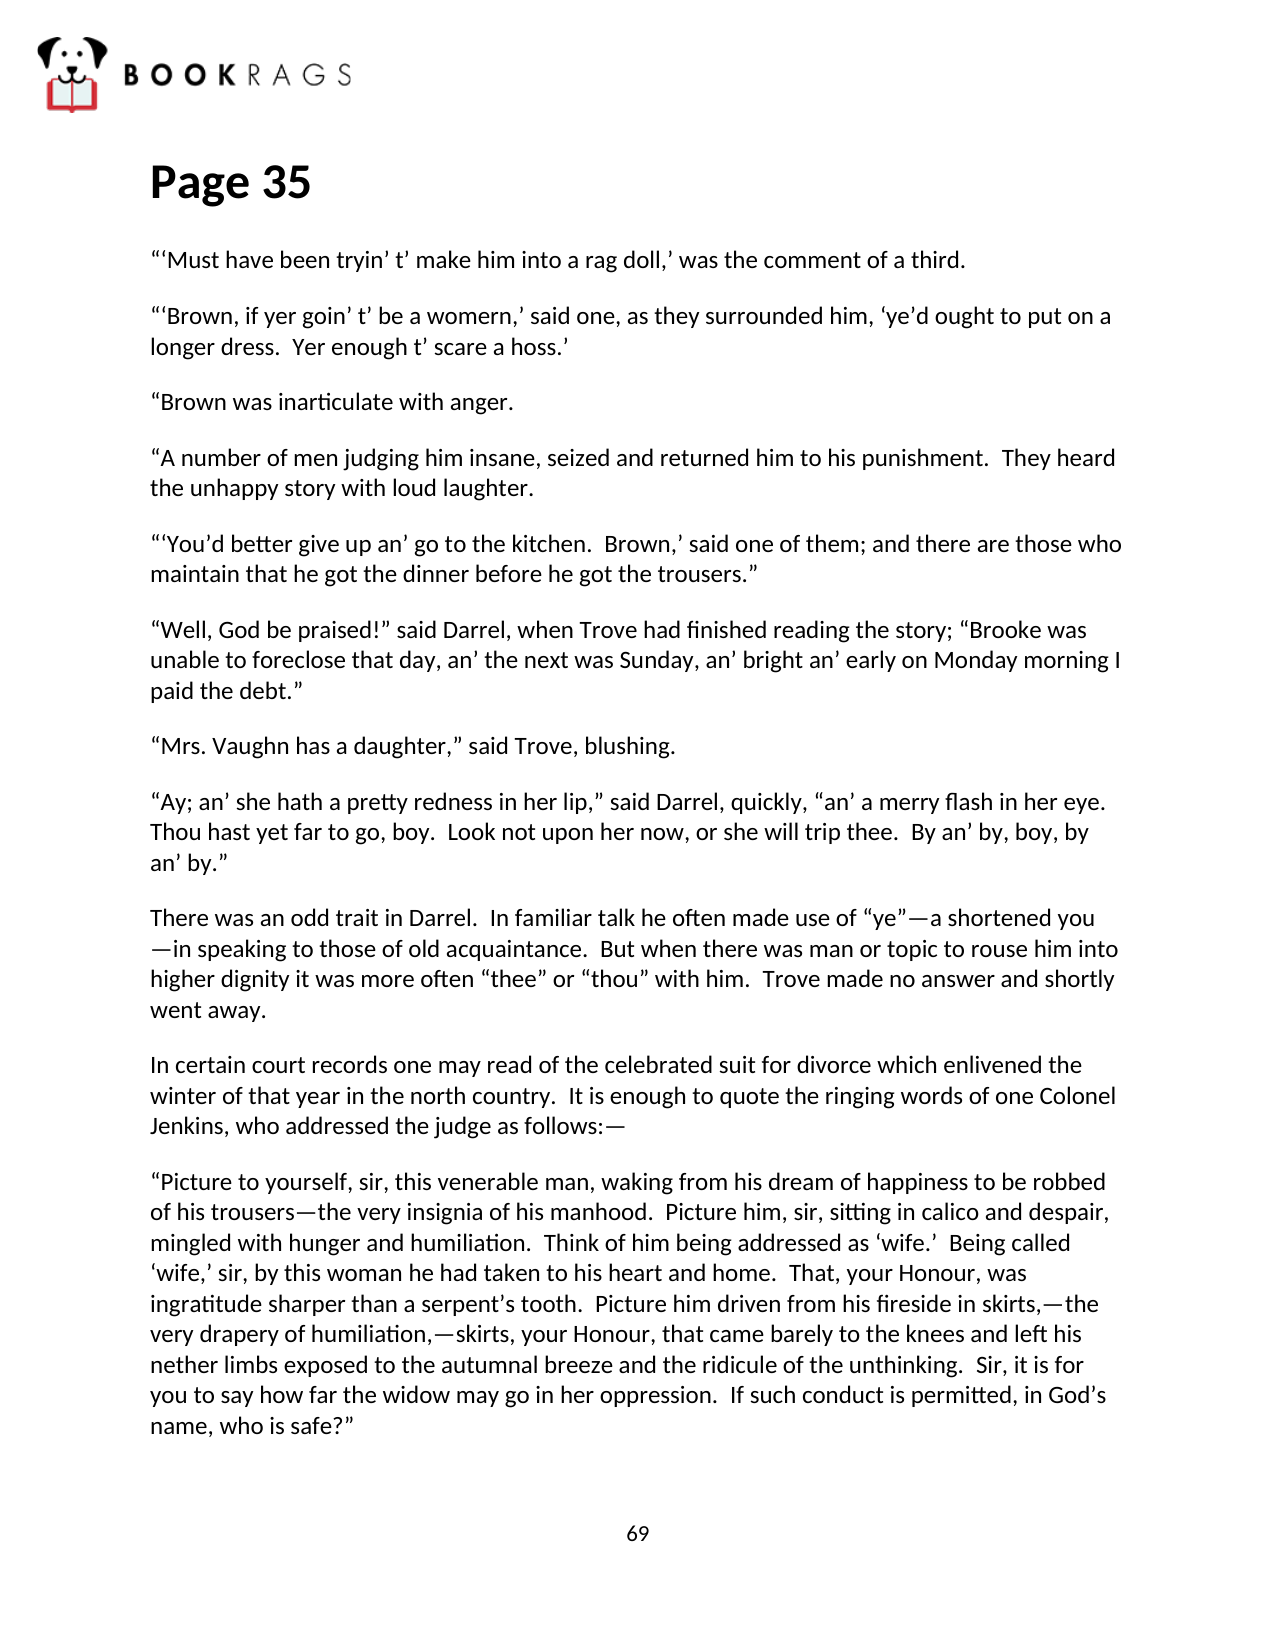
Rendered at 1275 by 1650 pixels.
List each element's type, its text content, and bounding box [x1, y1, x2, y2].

text There was an odd trait in Darrel. In familiar talk he often made use of “ye”—­a shortened you—­in speaking to those of old acquaintance. But when there was man or topic to rouse him into higher dignity it was more often “thee” or “thou” with him. Trove made no answer and shortly went away. [150, 902, 1125, 1024]
text Page 35 [150, 150, 1125, 211]
text “‘Must have been tryin’ t’ make him into a rag doll,’ was the comment of a third. [150, 244, 1125, 275]
text “‘Brown, if yer goin’ t’ be a womern,’ said one, as they surrounded him, ‘ye’d ought to put on a longer dress. Yer enough t’ scare a hoss.’ [150, 300, 1125, 361]
text “Mrs. Vaughn has a daughter,” said Trove, blushing. [150, 730, 1125, 761]
text “Ay; an’ she hath a pretty redness in her lip,” said Darrel, quickly, “an’ a merry flash in her eye. Thou hast yet far to go, boy. Look not upon her now, or she will trip thee. By an’ by, boy, by an’ by.” [150, 786, 1125, 877]
text “‘You’d better give up an’ go to the kitchen. Brown,’ said one of them; and there are those who maintain that he got the dinner before he got the trousers.” [150, 528, 1125, 589]
text “Picture to yourself, sir, this venerable man, waking from his dream of happiness to be robbed of his trousers—­the very insignia of his manhood. Picture him, sir, sitting in calico and despair, mingled with hunger and humiliation. Think of him being addressed as ‘wife.’ Being called ‘wife,’ sir, by this woman he had taken to his heart and home. That, your Honour, was ingratitude sharper than a serpent’s tooth. Picture him driven from his fireside in skirts,—­the very drapery of humiliation,—­skirts, your Honour, that came barely to the knees and left his nether limbs exposed to the autumnal breeze and the ridicule of the unthinking. Sir, it is for you to say how far the widow may go in her oppression. If such conduct is permitted, in God’s name, who is safe?” [150, 1166, 1125, 1441]
text “Well, God be praised!” said Darrel, when Trove had finished reading the story; “Brooke was unable to foreclose that day, an’ the next was Sunday, an’ bright an’ early on Monday morning I paid the debt.” [150, 614, 1125, 705]
text “A number of men judging him insane, seized and returned him to his punishment. They heard the unhappy story with loud laughter. [150, 442, 1125, 503]
text In certain court records one may read of the celebrated suit for divorce which enlivened the winter of that year in the north country. It is enough to quote the ringing words of one Colonel Jenkins, who addressed the judge as follows:—­ [150, 1049, 1125, 1141]
text “Brown was inarticulate with anger. [150, 386, 1125, 417]
picture [37, 37, 351, 113]
